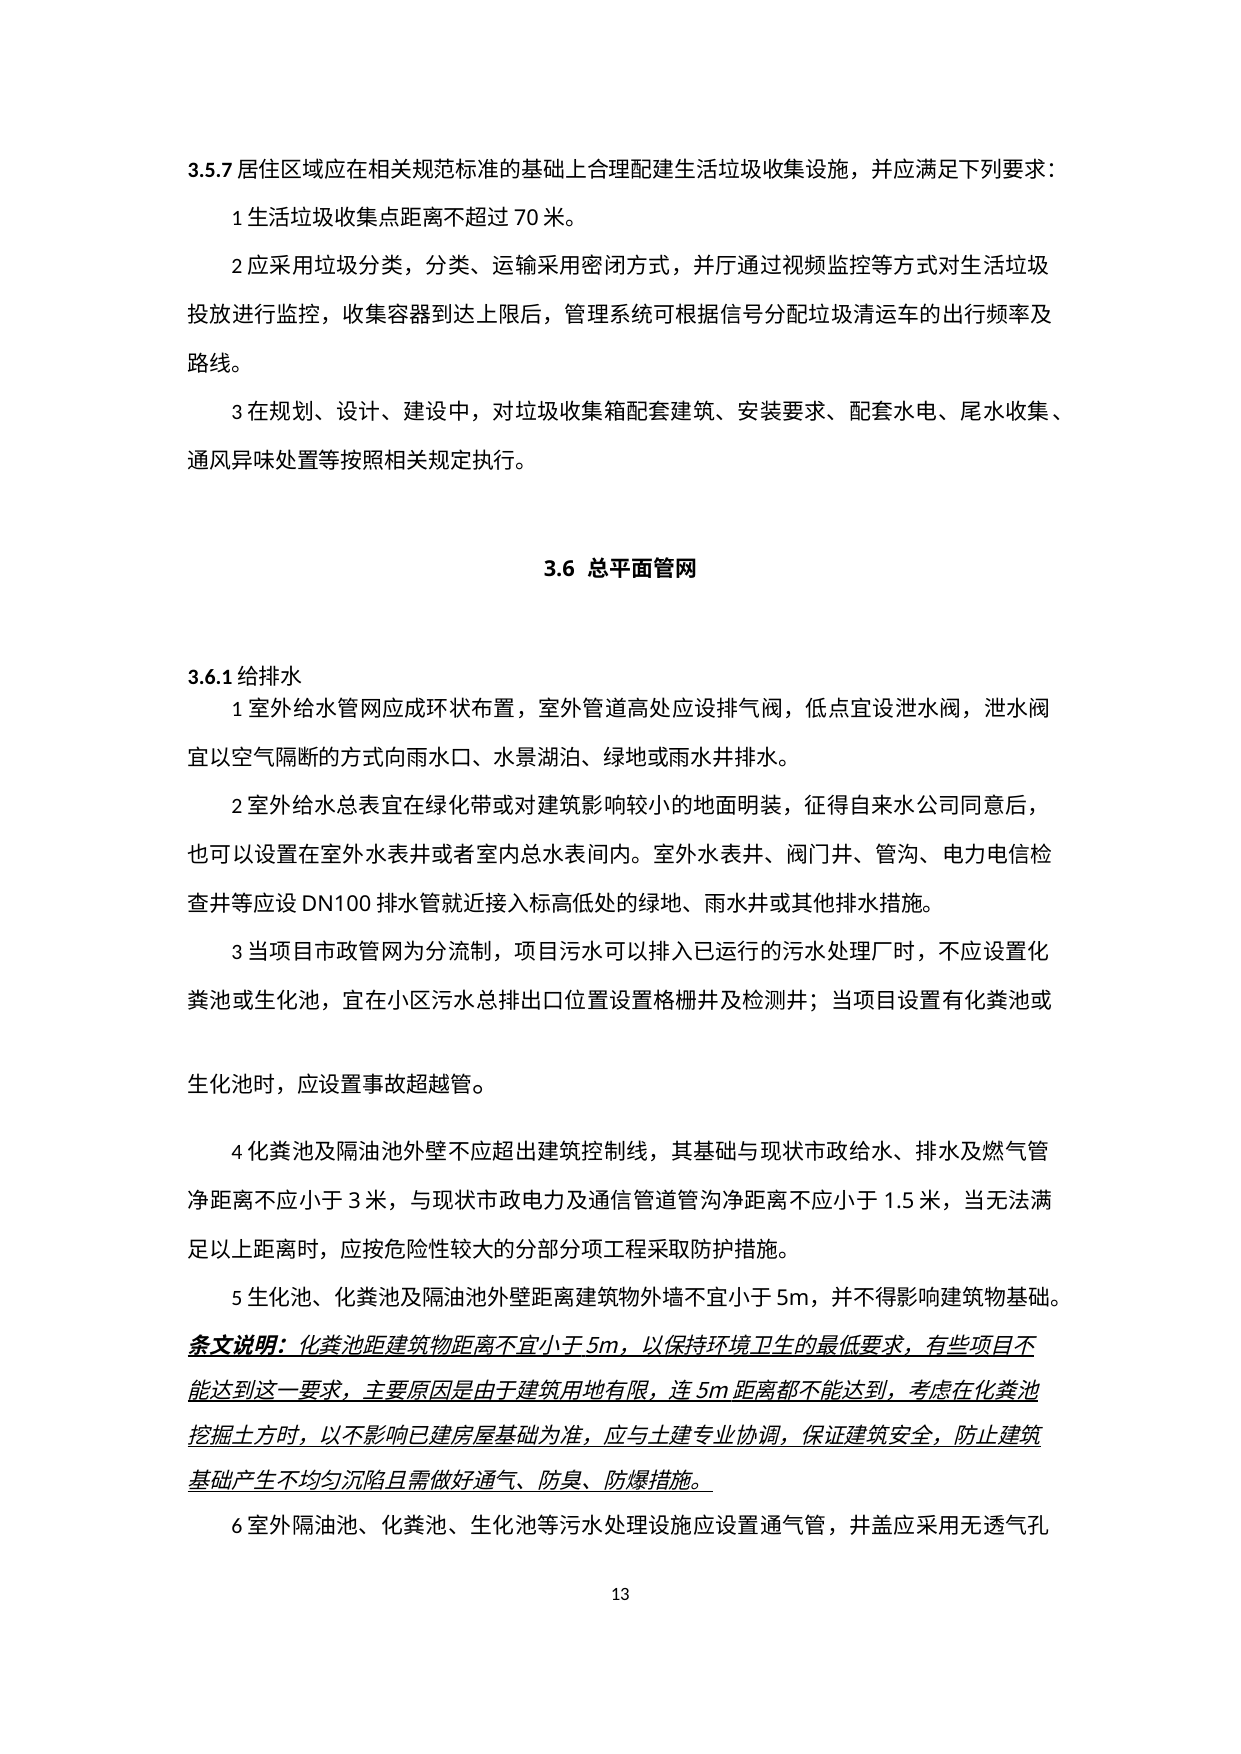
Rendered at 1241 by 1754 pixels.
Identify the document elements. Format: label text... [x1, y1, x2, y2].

text 1生活垃圾收集点距离不超过70米。 [187, 199, 1053, 232]
text 5生化池、化粪池及隔油池外壁距离建筑物外墙不宜小于5m，并不得影响建筑物基础。 [187, 1279, 1053, 1312]
text 3.5.7居住区域应在相关规范标准的基础上合理配建生活垃圾收集设施，并应满足下列要求： [187, 151, 1053, 184]
text 3在规划、设计、建设中，对垃圾收集箱配套建筑、安装要求、配套水电、尾水收集、通风异味处置等按照相关规定执行。 [187, 394, 1053, 475]
text 条文说明：化粪池距建筑物距离不宜小于5m，以保持环境卫生的最低要求，有些项目不能达到这一要求，主要原因是由于建筑用地有限，连5m距离都不能达到，考虑在化粪池挖掘土方时，以不影响已建房屋基础为准，应与土建专业协调，保证建筑安全，防止建筑基础产生不均匀沉陷且需做好通气、防臭、防爆措施。 [187, 1328, 1053, 1496]
text 3当项目市政管网为分流制，项目污水可以排入已运行的污水处理厂时，不应设置化粪池或生化池，宜在小区污水总排出口位置设置格栅井及检测井；当项目设置有化粪池或生化池时，应设置事故超越管。 [187, 934, 1053, 1112]
text 4化粪池及隔油池外壁不应超出建筑控制线，其基础与现状市政给水、排水及燃气管净距离不应小于3米，与现状市政电力及通信管道管沟净距离不应小于1.5米，当无法满足以上距离时，应按危险性较大的分部分项工程采取防护措施。 [187, 1134, 1053, 1264]
text 2应采用垃圾分类，分类、运输采用密闭方式，并厅通过视频监控等方式对生活垃圾投放进行监控，收集容器到达上限后，管理系统可根据信号分配垃圾清运车的出行频率及路线。 [187, 248, 1053, 378]
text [187, 1508, 1053, 1540]
subtitle 总平面管网 [187, 550, 1053, 583]
text 2室外给水总表宜在绿化带或对建筑影响较小的地面明装，征得自来水公司同意后，也可以设置在室外水表井或者室内总水表间内。室外水表井、阀门井、管沟、电力电信检查井等应设DN100排水管就近接入标高低处的绿地、雨水井或其他排水措施。 [187, 788, 1053, 918]
text 1 室外给水管网应成环状布置，室外管道高处应设排气阀，低点宜设泄水阀，泄水阀宜以空气隔断的方式向雨水口、水景湖泊、绿地或雨水井排水。 [187, 691, 1053, 772]
text 3.6.1给排水 [187, 658, 1053, 691]
